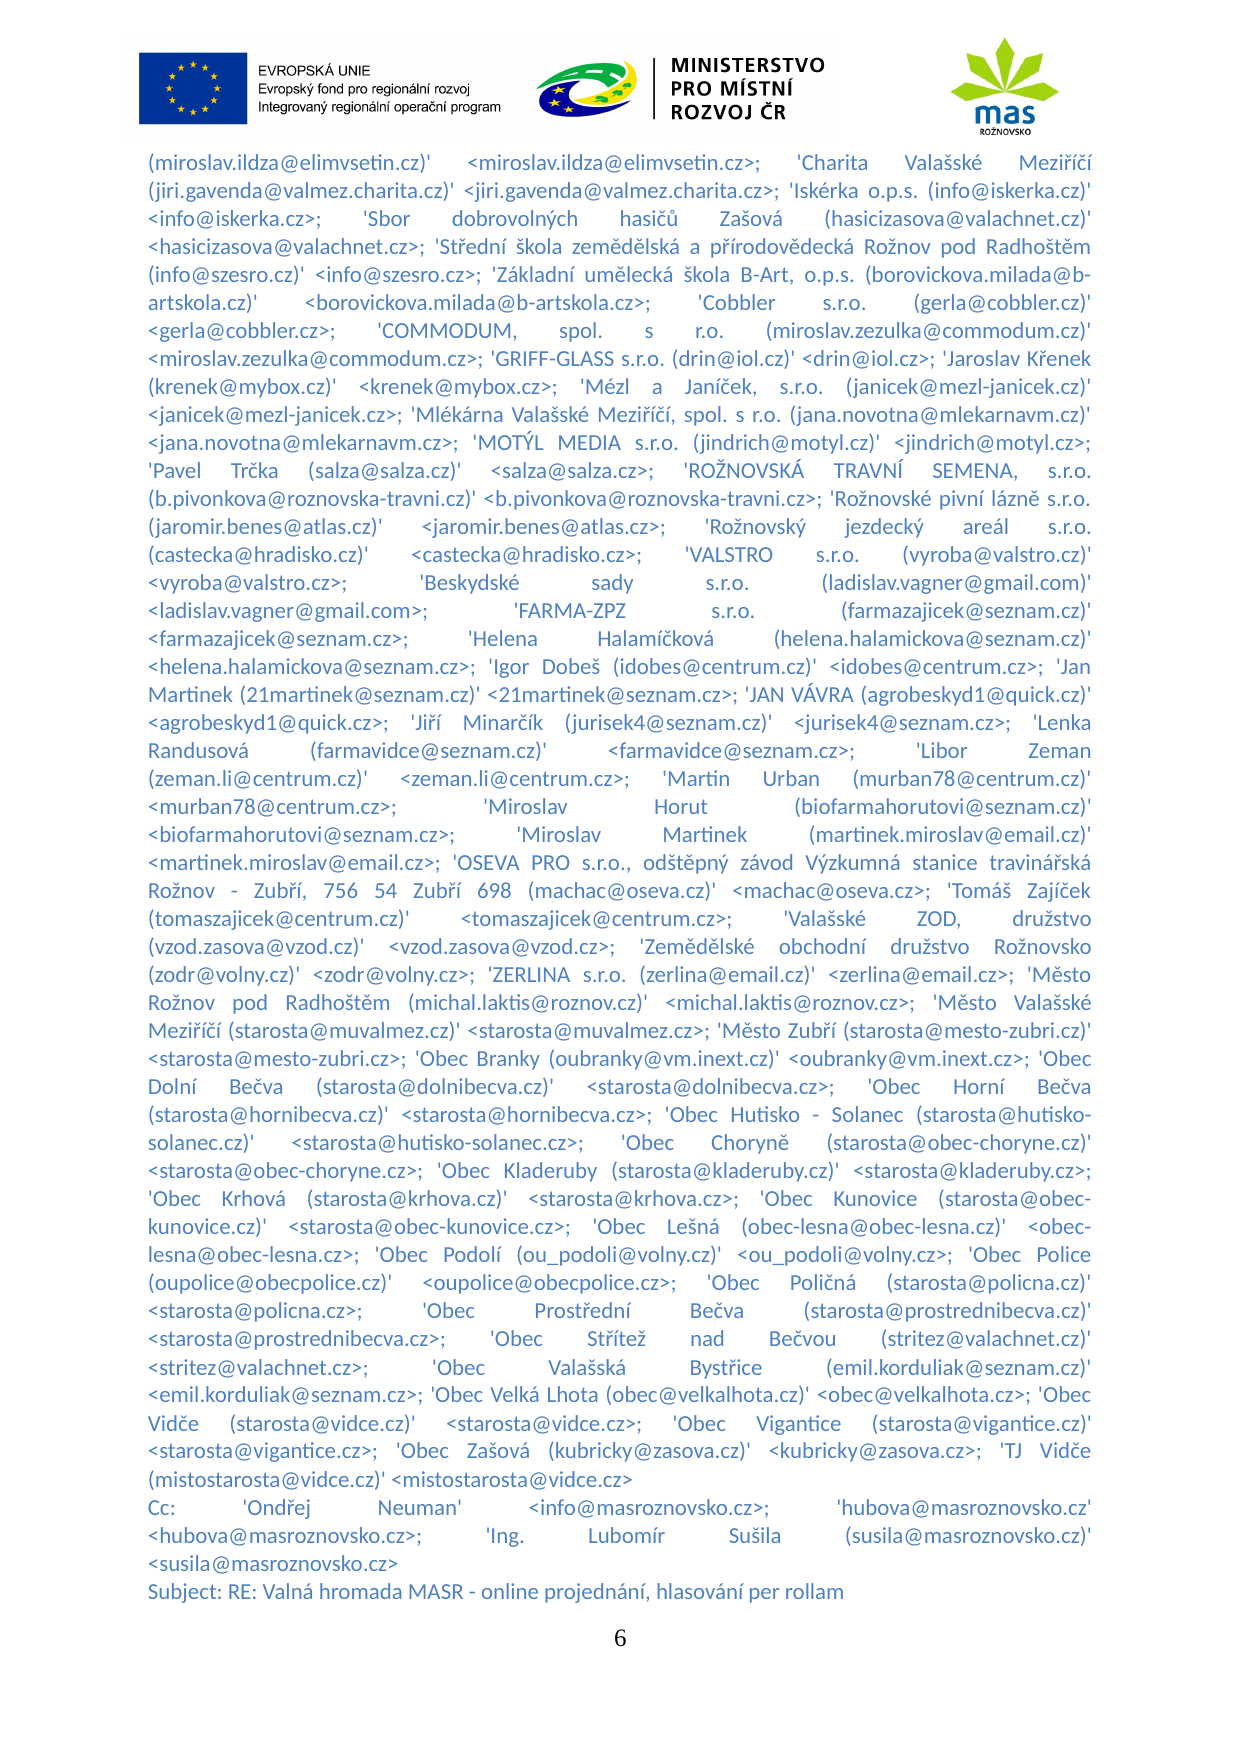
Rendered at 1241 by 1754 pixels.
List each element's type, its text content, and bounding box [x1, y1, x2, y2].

picture [115, 28, 844, 145]
text Cc: 'Ondřej Neuman' <info@masroznovsko.cz>; 'hubova@masroznovsko.cz' <hubova@masroznovsko.cz>; 'Ing. Lubomír Sušila (susila@masroznovsko.cz)' <susila@masroznovsko.cz> [148, 1493, 1092, 1577]
text Subject: RE: Valná hromada MASR - online projednání, hlasování per rollam [148, 1577, 1092, 1605]
picture [927, 25, 1082, 148]
